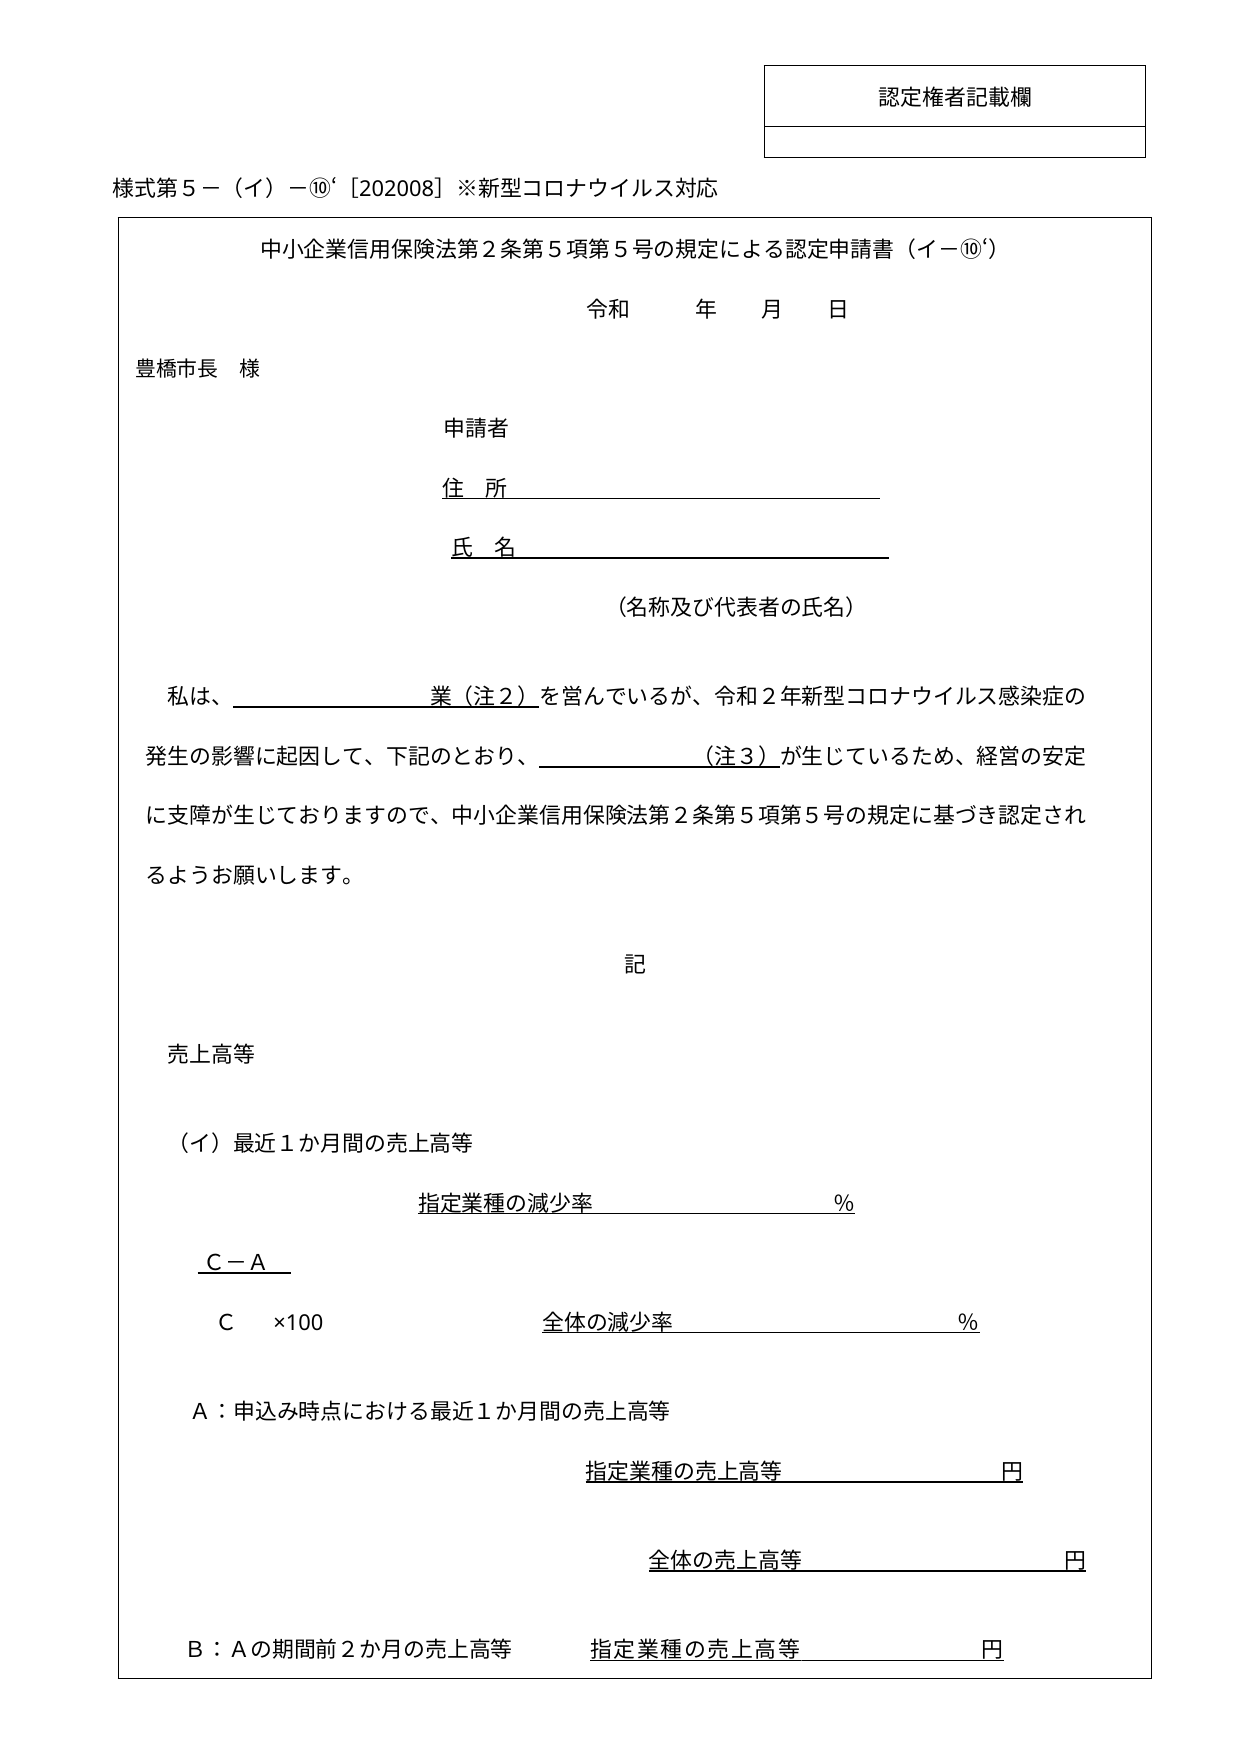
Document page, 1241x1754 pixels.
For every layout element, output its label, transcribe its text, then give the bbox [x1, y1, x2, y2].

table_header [119, 218, 1151, 1678]
table_cell [765, 127, 1145, 157]
table_header 認定権者記載欄 [765, 66, 1145, 126]
text 様式第５－（イ）－⑩‘［202008］※新型コロナウイルス対応 [112, 158, 1128, 217]
